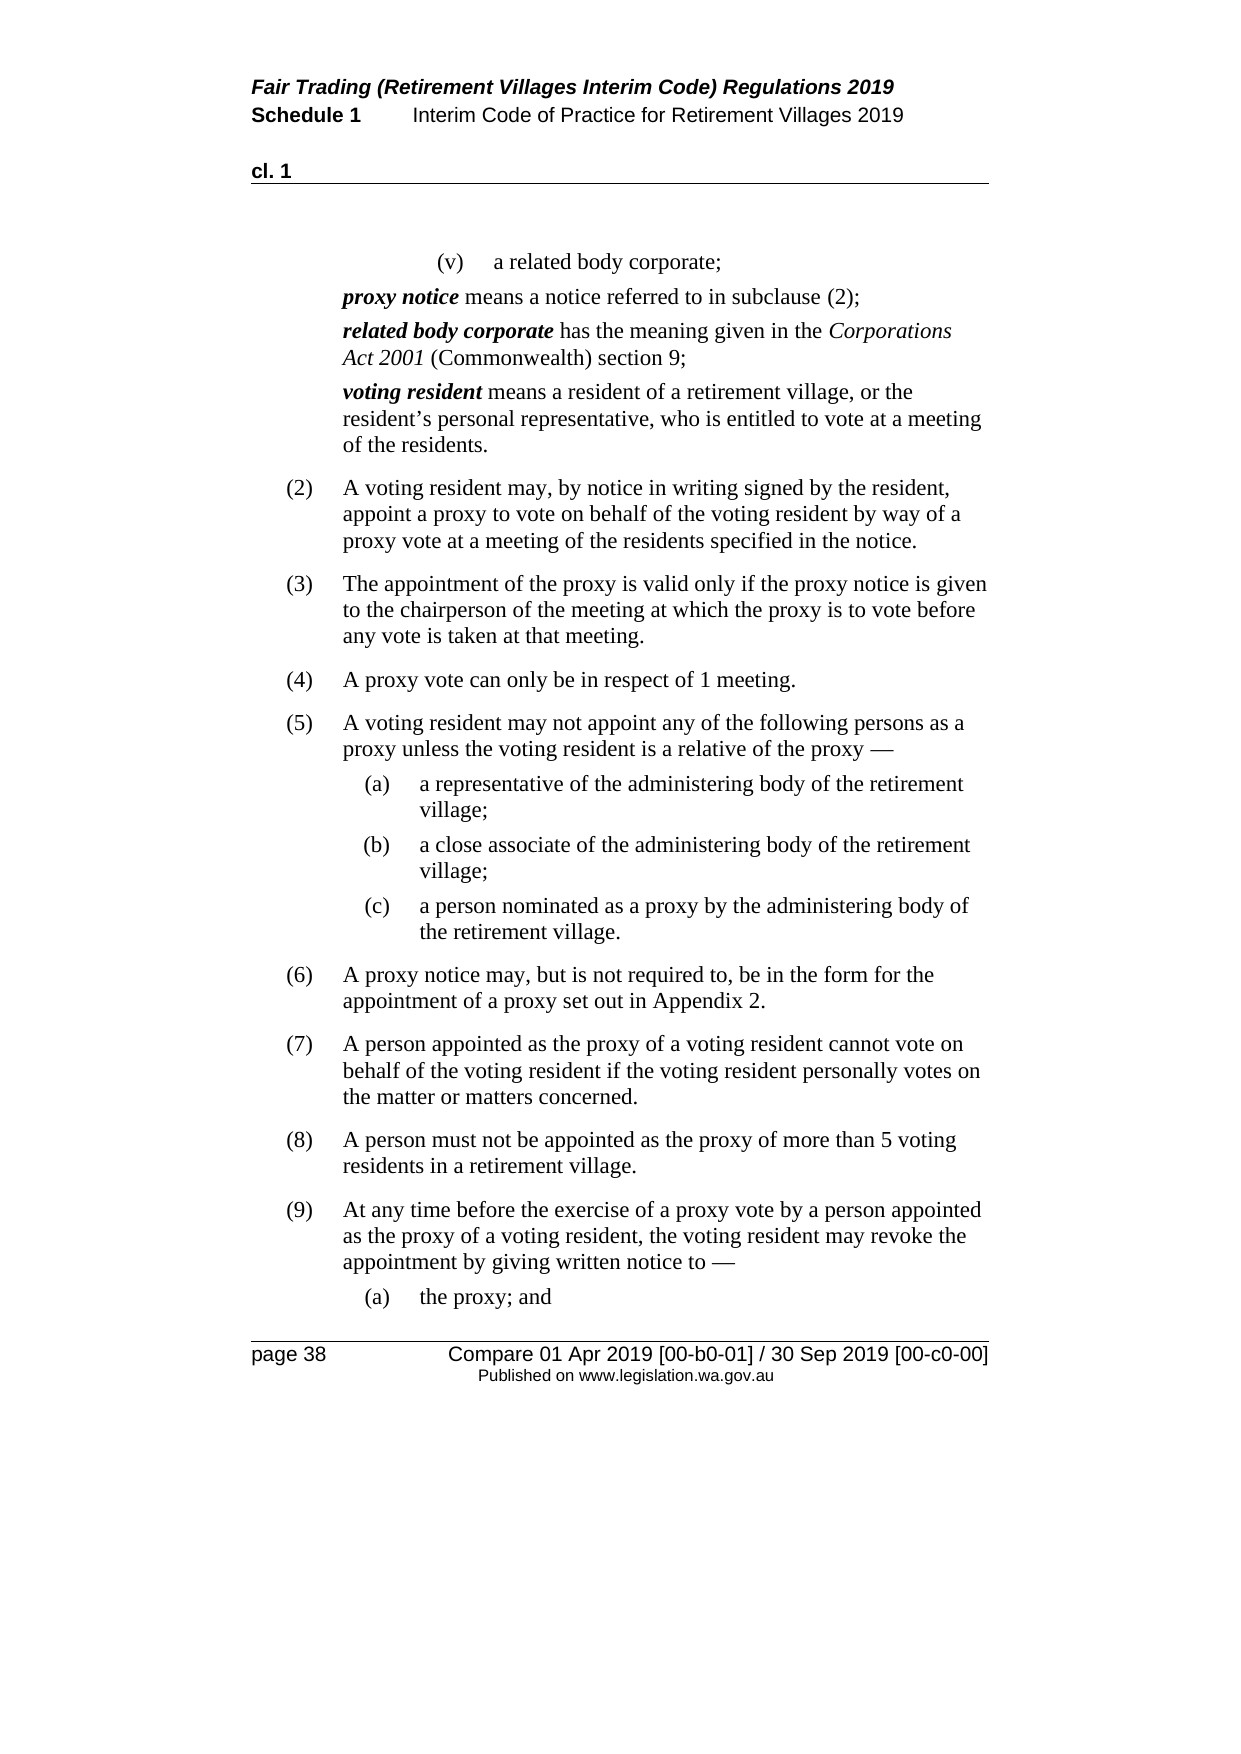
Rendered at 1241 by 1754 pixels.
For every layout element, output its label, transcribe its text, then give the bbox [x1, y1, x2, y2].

text proxy notice means a notice referred to in subclause (2); [251, 283, 989, 309]
text (3) The appointment of the proxy is valid only if the proxy notice is given to the chairperson of the meeting at which the proxy is to vote before any vote is taken at that meeting. [251, 570, 989, 649]
text (c) a person nominated as a proxy by the administering body of the retirement village. [251, 892, 989, 944]
text (2) A voting resident may, by notice in writing signed by the resident, appoint a proxy to vote on behalf of the voting resident by way of a proxy vote at a meeting of the residents specified in the notice. [251, 474, 989, 553]
text voting resident means a resident of a retirement village, or the resident’s personal representative, who is entitled to vote at a meeting of the residents. [251, 378, 989, 457]
text (6) A proxy notice may, but is not required to, be in the form for the appointment of a proxy set out in Appendix 2. [251, 961, 989, 1014]
text (b) a close associate of the administering body of the retirement village; [251, 831, 989, 883]
text (a) the proxy; and [251, 1283, 989, 1309]
text (7) A person appointed as the proxy of a voting resident cannot vote on behalf of the voting resident if the voting resident personally votes on the matter or matters concerned. [251, 1031, 989, 1109]
text (9) At any time before the exercise of a proxy vote by a person appointed as the proxy of a voting resident, the voting resident may revoke the appointment by giving written notice to — [251, 1196, 989, 1275]
text (v) a related body corporate; [251, 248, 989, 274]
text related body corporate has the meaning given in the Corporations Act 2001 (Commonwealth) section 9; [251, 317, 989, 370]
text (a) a representative of the administering body of the retirement village; [251, 770, 989, 822]
text (5) A voting resident may not appoint any of the following persons as a proxy unless the voting resident is a relative of the proxy — [251, 709, 989, 761]
text (8) A person must not be appointed as the proxy of more than 5 voting residents in a retirement village. [251, 1126, 989, 1179]
text (4) A proxy vote can only be in respect of 1 meeting. [251, 666, 989, 692]
